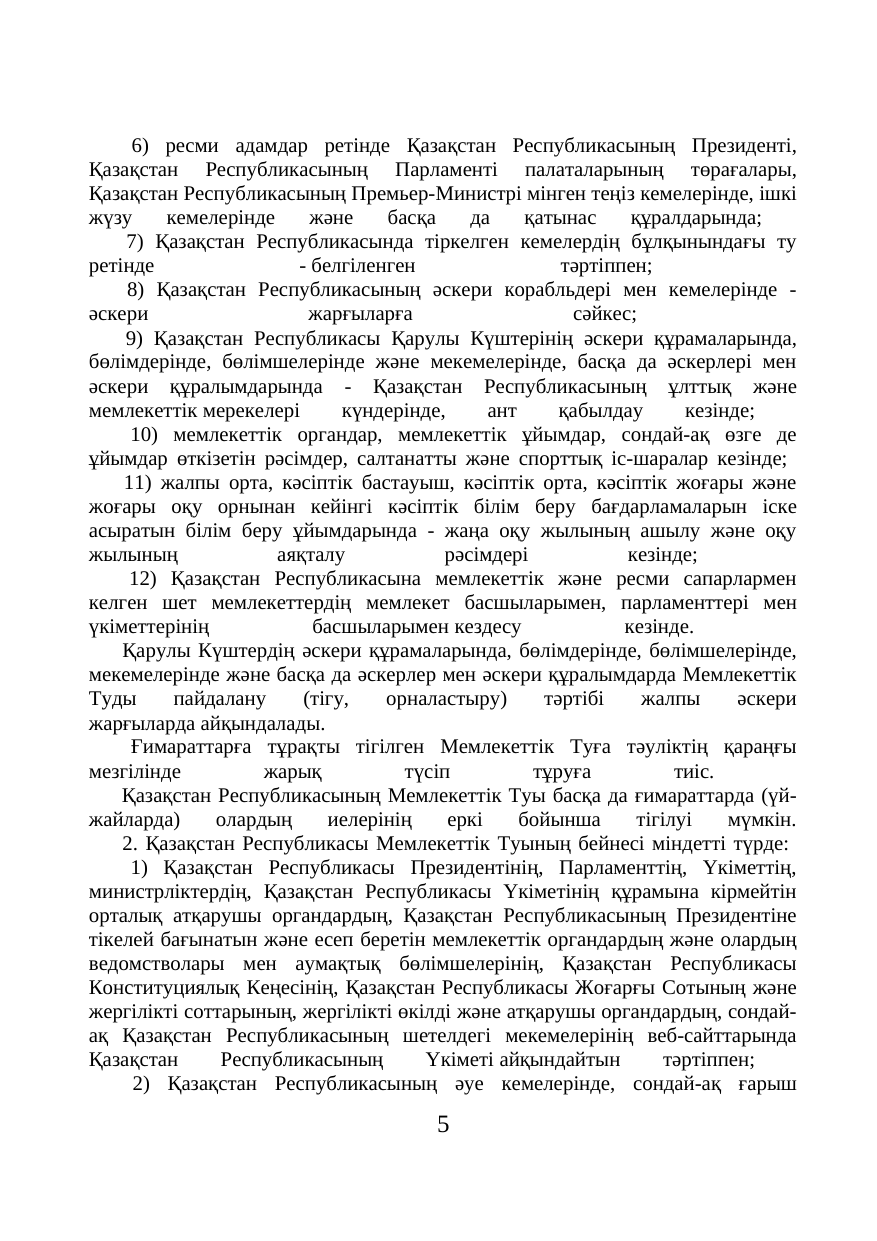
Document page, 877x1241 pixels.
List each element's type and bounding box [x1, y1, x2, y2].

text [89, 133, 797, 1095]
